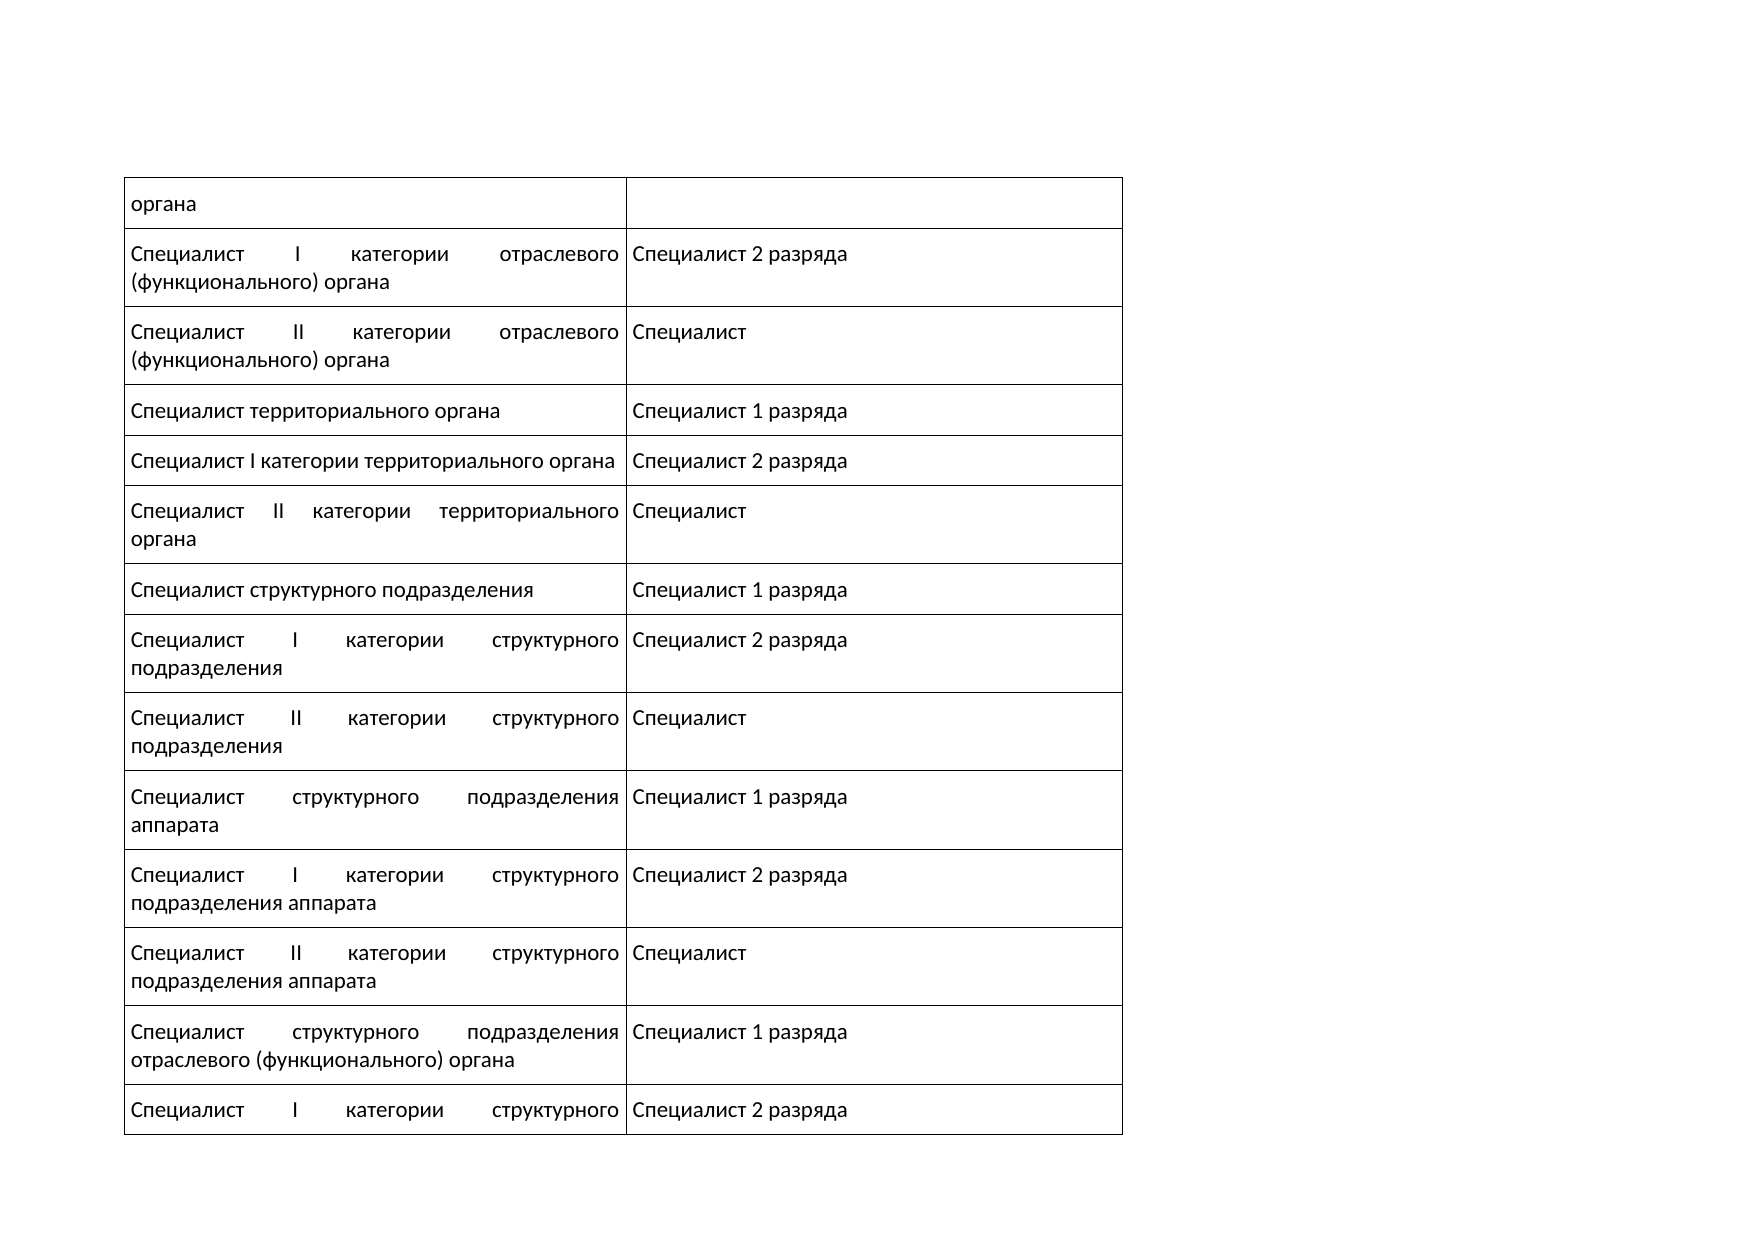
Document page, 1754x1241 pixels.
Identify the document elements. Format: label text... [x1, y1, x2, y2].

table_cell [627, 1085, 1122, 1134]
table_cell Специалист II категории территориального органа [125, 486, 626, 563]
table_cell Специалист II категории структурного подразделения [125, 693, 626, 770]
table_cell Специалист [627, 307, 1122, 384]
table_cell Специалист 2 разряда [627, 436, 1122, 485]
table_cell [125, 178, 626, 227]
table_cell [125, 1085, 626, 1134]
table_cell Специалист I категории структурного подразделения [125, 615, 626, 692]
table_cell Специалист [627, 928, 1122, 1005]
table_cell Специалист I категории структурного подразделения аппарата [125, 850, 626, 927]
table_cell Специалист 1 разряда [627, 564, 1122, 613]
table_cell Специалист [627, 486, 1122, 563]
table_cell Специалист 1 разряда [627, 1006, 1122, 1083]
table_cell Специалист I категории отраслевого (функционального) органа [125, 229, 626, 306]
table_cell Специалист II категории отраслевого (функционального) органа [125, 307, 626, 384]
table_cell Специалист I категории территориального органа [125, 436, 626, 485]
table_cell Специалист II категории структурного подразделения аппарата [125, 928, 626, 1005]
table_cell Специалист структурного подразделения отраслевого (функционального) органа [125, 1006, 626, 1083]
table_cell Специалист 2 разряда [627, 850, 1122, 927]
table_cell Специалист 2 разряда [627, 615, 1122, 692]
table_cell Специалист 1 разряда [627, 771, 1122, 848]
table_cell Специалист [627, 693, 1122, 770]
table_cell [627, 178, 1122, 227]
table_cell Специалист структурного подразделения [125, 564, 626, 613]
table_cell Специалист территориального органа [125, 385, 626, 434]
table_cell Специалист 2 разряда [627, 229, 1122, 306]
table_cell Специалист структурного подразделения аппарата [125, 771, 626, 848]
table_cell Специалист 1 разряда [627, 385, 1122, 434]
